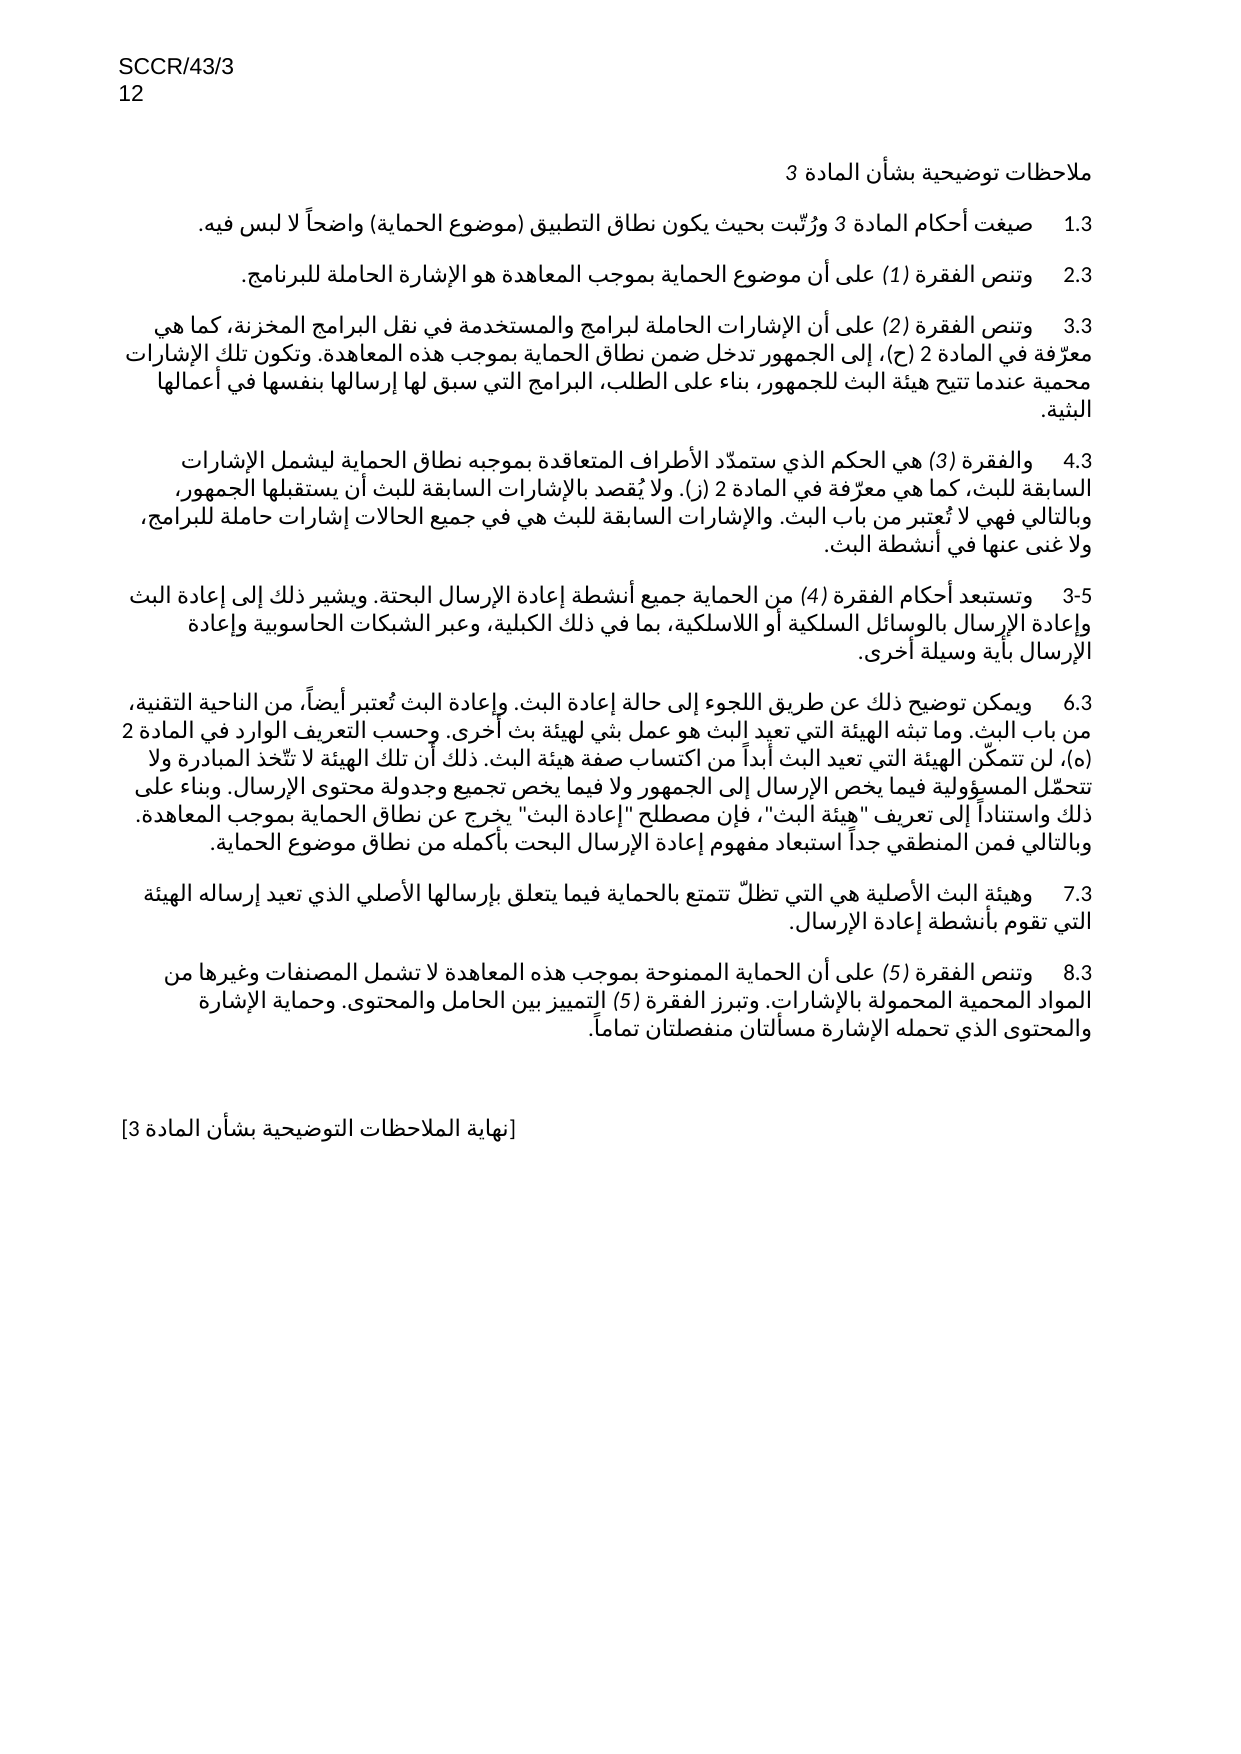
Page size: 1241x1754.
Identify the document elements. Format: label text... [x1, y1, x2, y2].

text 1.3 صيغت أحكام المادة 3 ورُتّبت بحيث يكون نطاق التطبيق (موضوع الحماية) واضحاً لا لبس فيه. [118, 209, 1092, 237]
text ملاحظات توضيحية بشأن المادة 3 [118, 158, 1092, 187]
text 3-5 وتستبعد أحكام الفقرة (4) من الحماية جميع أنشطة إعادة الإرسال البحتة. ويشير ذلك إلى إعادة البث وإعادة الإرسال بالوسائل السلكية أو اللاسلكية، بما في ذلك الكبلية، وعبر الشبكات الحاسوبية وإعادة الإرسال بأية وسيلة أخرى. [118, 581, 1092, 665]
text 6.3 ويمكن توضيح ذلك عن طريق اللجوء إلى حالة إعادة البث. وإعادة البث تُعتبر أيضاً، من الناحية التقنية، من باب البث. وما تبثه الهيئة التي تعيد البث هو عمل بثي لهيئة بث أخرى. وحسب التعريف الوارد في المادة 2 (ه)، لن تتمكّن الهيئة التي تعيد البث أبداً من اكتساب صفة هيئة البث. ذلك أن تلك الهيئة لا تتّخذ المبادرة ولا تتحمّل المسؤولية فيما يخص الإرسال إلى الجمهور ولا فيما يخص تجميع وجدولة محتوى الإرسال. وبناء على ذلك واستناداً إلى تعريف "هيئة البث"، فإن مصطلح "إعادة البث" يخرج عن نطاق الحماية بموجب المعاهدة. وبالتالي فمن المنطقي جداً استبعاد مفهوم إعادة الإرسال البحت بأكمله من نطاق موضوع الحماية. [118, 688, 1092, 856]
text 3.3 وتنص الفقرة (2) على أن الإشارات الحاملة لبرامج والمستخدمة في نقل البرامج المخزنة، كما هي معرّفة في المادة 2 (ح)، إلى الجمهور تدخل ضمن نطاق الحماية بموجب هذه المعاهدة. وتكون تلك الإشارات محمية عندما تتيح هيئة البث للجمهور، بناء على الطلب، البرامج التي سبق لها إرسالها بنفسها في أعمالها البثية. [118, 311, 1092, 423]
text 7.3 وهيئة البث الأصلية هي التي تظلّ تتمتع بالحماية فيما يتعلق بإرسالها الأصلي الذي تعيد إرساله الهيئة التي تقوم بأنشطة إعادة الإرسال. [118, 879, 1092, 935]
text 2.3 وتنص الفقرة (1) على أن موضوع الحماية بموجب المعاهدة هو الإشارة الحاملة للبرنامج. [118, 260, 1092, 288]
text 8.3 وتنص الفقرة (5) على أن الحماية الممنوحة بموجب هذه المعاهدة لا تشمل المصنفات وغيرها من المواد المحمية المحمولة بالإشارات. وتبرز الفقرة (5) التمييز بين الحامل والمحتوى. وحماية الإشارة والمحتوى الذي تحمله الإشارة مسألتان منفصلتان تماماً. [118, 958, 1092, 1042]
text 4.3 والفقرة (3) هي الحكم الذي ستمدّد الأطراف المتعاقدة بموجبه نطاق الحماية ليشمل الإشارات السابقة للبث، كما هي معرّفة في المادة 2 (ز). ولا يُقصد بالإشارات السابقة للبث أن يستقبلها الجمهور، وبالتالي فهي لا تُعتبر من باب البث. والإشارات السابقة للبث هي في جميع الحالات إشارات حاملة للبرامج، ولا غنى عنها في أنشطة البث. [118, 446, 1092, 558]
text [نهاية الملاحظات التوضيحية بشأن المادة 3] [118, 1114, 516, 1143]
